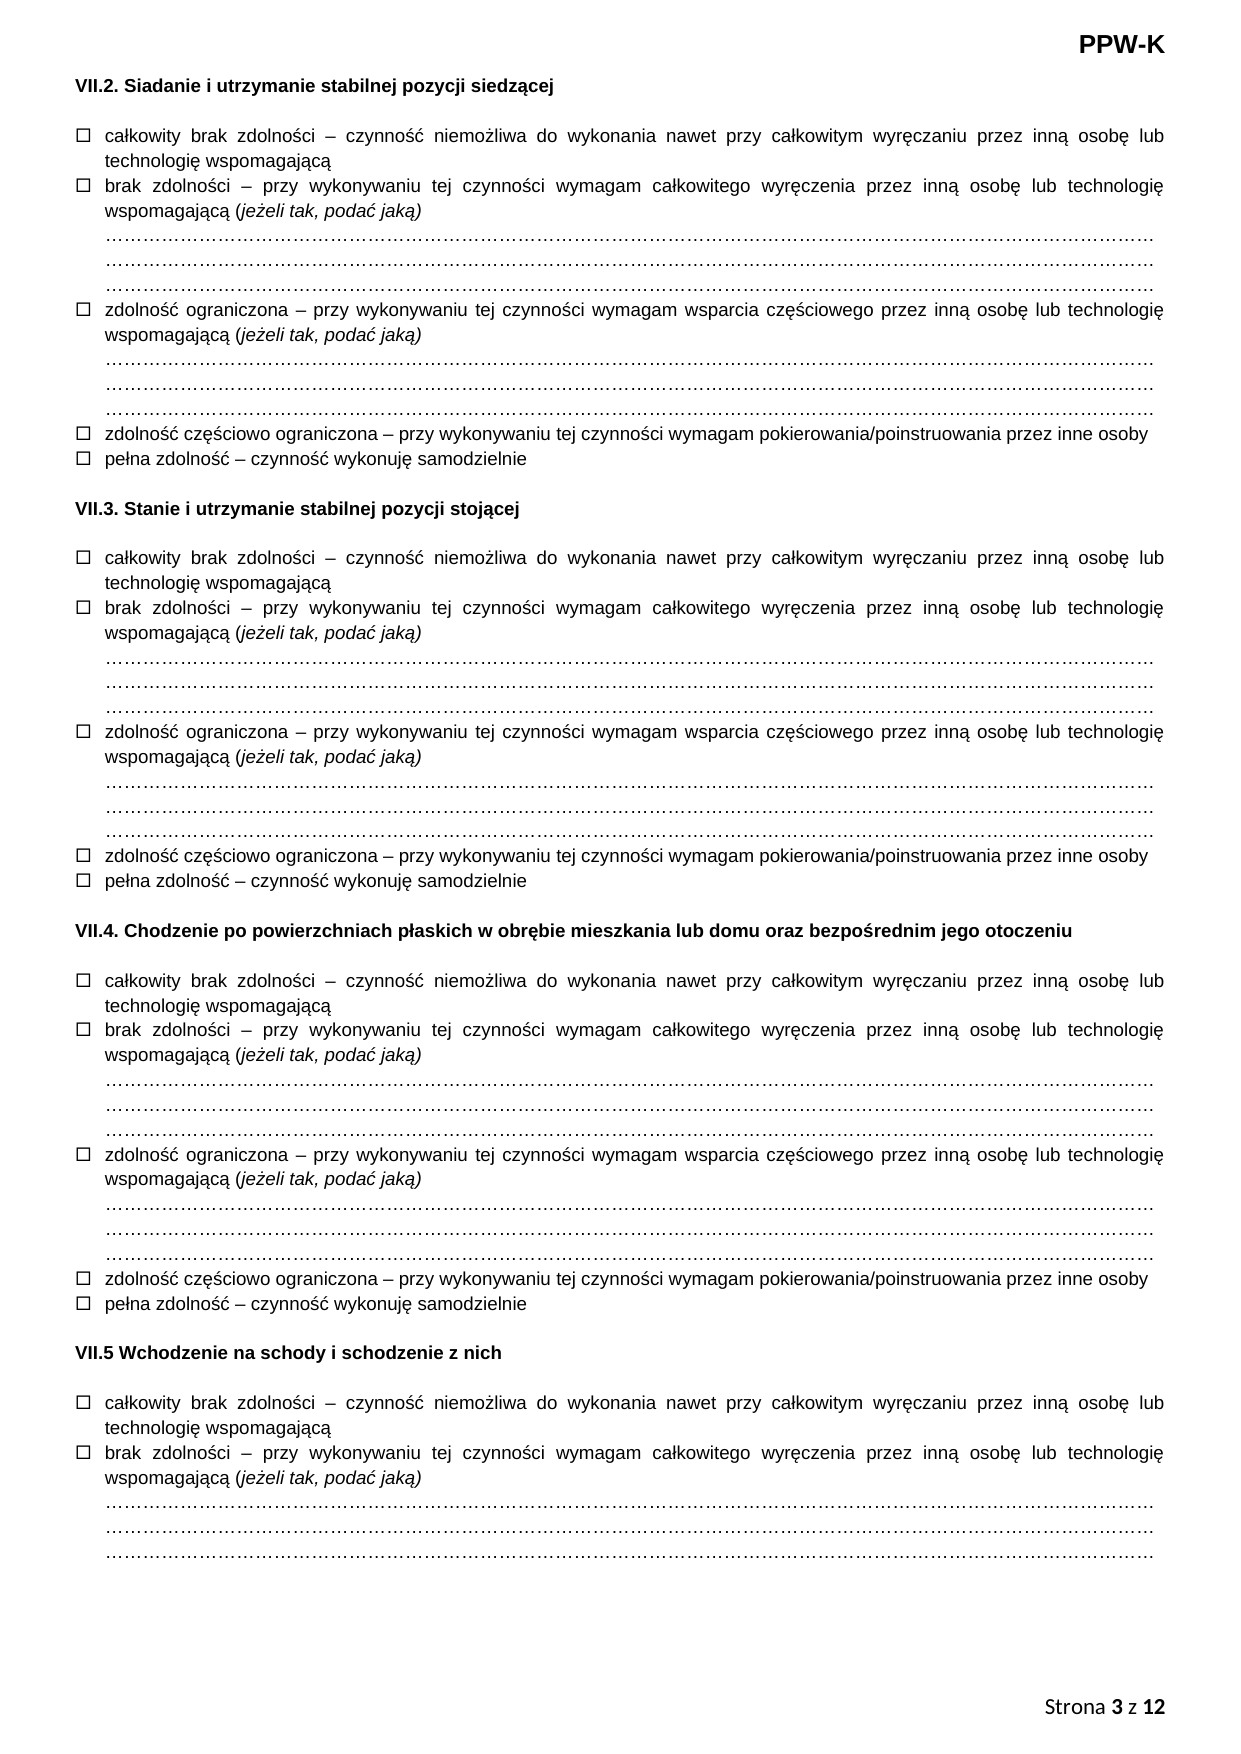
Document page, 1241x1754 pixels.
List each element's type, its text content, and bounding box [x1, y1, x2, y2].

list zdolność częściowo ograniczona – przy wykonywaniu tej czynności wymagam pokierowania/poinstruowania przez inne osoby [75, 845, 1165, 867]
list całkowity brak zdolności – czynność niemożliwa do wykonania nawet przy całkowitym wyręczaniu przez inną osobę lub technologię wspomagającą [75, 1392, 1165, 1438]
list brak zdolności – przy wykonywaniu tej czynności wymagam całkowitego wyręczenia przez inną osobę lub technologię wspomagającą (jeżeli tak, podać jaką) [75, 1442, 1165, 1488]
text VII.2. Siadanie i utrzymanie stabilnej pozycji siedzącej [75, 75, 1165, 97]
text VII.5 Wchodzenie na schody i schodzenie z nich [75, 1342, 1165, 1364]
list całkowity brak zdolności – czynność niemożliwa do wykonania nawet przy całkowitym wyręczaniu przez inną osobę lub technologię wspomagającą [75, 125, 1165, 171]
text VII.3. Stanie i utrzymanie stabilnej pozycji stojącej [75, 497, 1165, 519]
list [104, 1491, 1165, 1562]
list pełna zdolność – czynność wykonuję samodzielnie [75, 447, 1165, 469]
list pełna zdolność – czynność wykonuję samodzielnie [75, 870, 1165, 892]
list zdolność częściowo ograniczona – przy wykonywaniu tej czynności wymagam pokierowania/poinstruowania przez inne osoby [75, 1267, 1165, 1289]
list brak zdolności – przy wykonywaniu tej czynności wymagam całkowitego wyręczenia przez inną osobę lub technologię wspomagającą (jeżeli tak, podać jaką) [75, 597, 1165, 643]
list pełna zdolność – czynność wykonuję samodzielnie [75, 1292, 1165, 1314]
list brak zdolności – przy wykonywaniu tej czynności wymagam całkowitego wyręczenia przez inną osobę lub technologię wspomagającą (jeżeli tak, podać jaką) [75, 174, 1165, 221]
list zdolność częściowo ograniczona – przy wykonywaniu tej czynności wymagam pokierowania/poinstruowania przez inne osoby [75, 423, 1165, 444]
list całkowity brak zdolności – czynność niemożliwa do wykonania nawet przy całkowitym wyręczaniu przez inną osobę lub technologię wspomagającą [75, 969, 1165, 1016]
list całkowity brak zdolności – czynność niemożliwa do wykonania nawet przy całkowitym wyręczaniu przez inną osobę lub technologię wspomagającą [75, 547, 1165, 594]
text VII.4. Chodzenie po powierzchniach płaskich w obrębie mieszkania lub domu oraz bezpośrednim jego otoczeniu [75, 920, 1165, 941]
list brak zdolności – przy wykonywaniu tej czynności wymagam całkowitego wyręczenia przez inną osobę lub technologię wspomagającą (jeżeli tak, podać jaką) [75, 1019, 1165, 1066]
